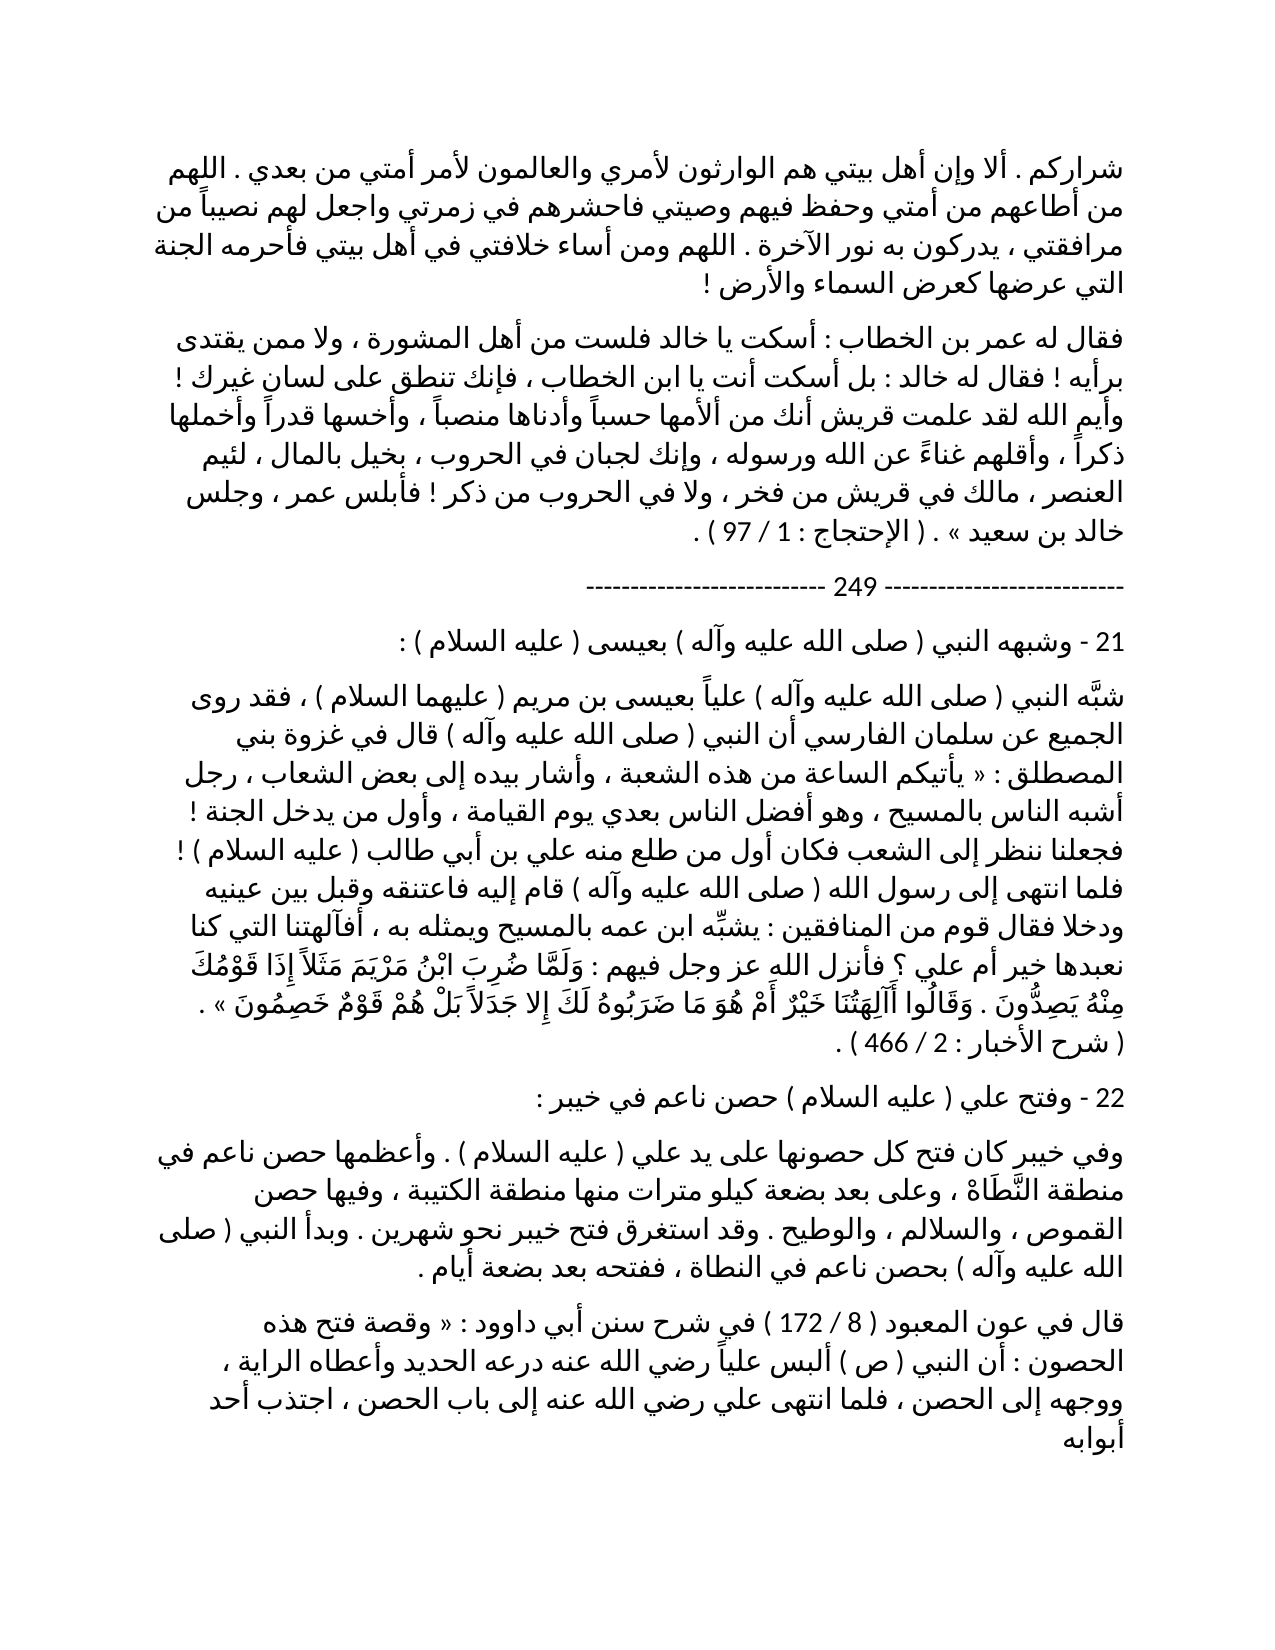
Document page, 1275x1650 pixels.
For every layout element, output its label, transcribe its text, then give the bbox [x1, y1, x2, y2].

text 22 - وفتح علي ( عليه السلام ) حصن ناعم في خيبر : [150, 1079, 1125, 1114]
text وفي خيبر كان فتح كل حصونها على يد علي ( عليه السلام ) . وأعظمها حصن ناعم في منطقة النَّطَاهْ ، وعلى بعد بضعة كيلو مترات منها منطقة الكتيبة ، وفيها حصن القموص ، والسلالم ، والوطيح . وقد استغرق فتح خيبر نحو شهرين . وبدأ النبي ( صلى الله عليه وآله ) بحصن ناعم في النطاة ، ففتحه بعد بضعة أيام . [150, 1134, 1125, 1285]
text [150, 150, 1125, 301]
text شبَّه النبي ( صلى الله عليه وآله ) علياً بعيسى بن مريم ( عليهما السلام ) ، فقد روى الجميع عن سلمان الفارسي أن النبي ( صلى الله عليه وآله ) قال في غزوة بني المصطلق : « يأتيكم الساعة من هذه الشعبة ، وأشار بيده إلى بعض الشعاب ، رجل أشبه الناس بالمسيح ، وهو أفضل الناس بعدي يوم القيامة ، وأول من يدخل الجنة ! فجعلنا ننظر إلى الشعب فكان أول من طلع منه علي بن أبي طالب ( عليه السلام ) ! فلما انتهى إلى رسول الله ( صلى الله عليه وآله ) قام إليه فاعتنقه وقبل بين عينيه ودخلا فقال قوم من المنافقين : يشبِّه ابن عمه بالمسيح ويمثله به ، أفآلهتنا التي كنا نعبدها خير أم علي ؟ فأنزل الله عز وجل فيهم : وَلَمَّا ضُرِبَ ابْنُ مَرْيَمَ مَثَلاً إِذَا قَوْمُكَ مِنْهُ يَصِدُّونَ . وَقَالُوا أَآلِهَتُنَا خَيْرٌ أَمْ هُوَ مَا ضَرَبُوهُ لَكَ إِلا جَدَلاً بَلْ هُمْ قَوْمٌ خَصِمُونَ » . ( شرح الأخبار : 2 / 466 ) . [150, 678, 1125, 1059]
text فقال له عمر بن الخطاب : أسكت يا خالد فلست من أهل المشورة ، ولا ممن يقتدى برأيه ! فقال له خالد : بل أسكت أنت يا ابن الخطاب ، فإنك تنطق على لسان غيرك ! وأيم الله لقد علمت قريش أنك من ألأمها حسباً وأدناها منصباً ، وأخسها قدراً وأخملها ذكراً ، وأقلهم غناءً عن الله ورسوله ، وإنك لجبان في الحروب ، بخيل بالمال ، لئيم العنصر ، مالك في قريش من فخر ، ولا في الحروب من ذكر ! فأبلس عمر ، وجلس خالد بن سعيد » . ( الإحتجاج : 1 / 97 ) . [150, 320, 1125, 548]
text قال في عون المعبود ( 8 / 172 ) في شرح سنن أبي داوود : « وقصة فتح هذه الحصون : أن النبي ( ص ) ألبس علياً رضي الله عنه درعه الحديد وأعطاه الراية ، ووجهه إلى الحصن ، فلما انتهى علي رضي الله عنه إلى باب الحصن ، اجتذب أحد أبوابه [150, 1304, 1125, 1455]
text 21 - وشبهه النبي ( صلى الله عليه وآله ) بعيسى ( عليه السلام ) : [150, 623, 1125, 658]
text --------------------------- 249 --------------------------- [150, 568, 1125, 603]
